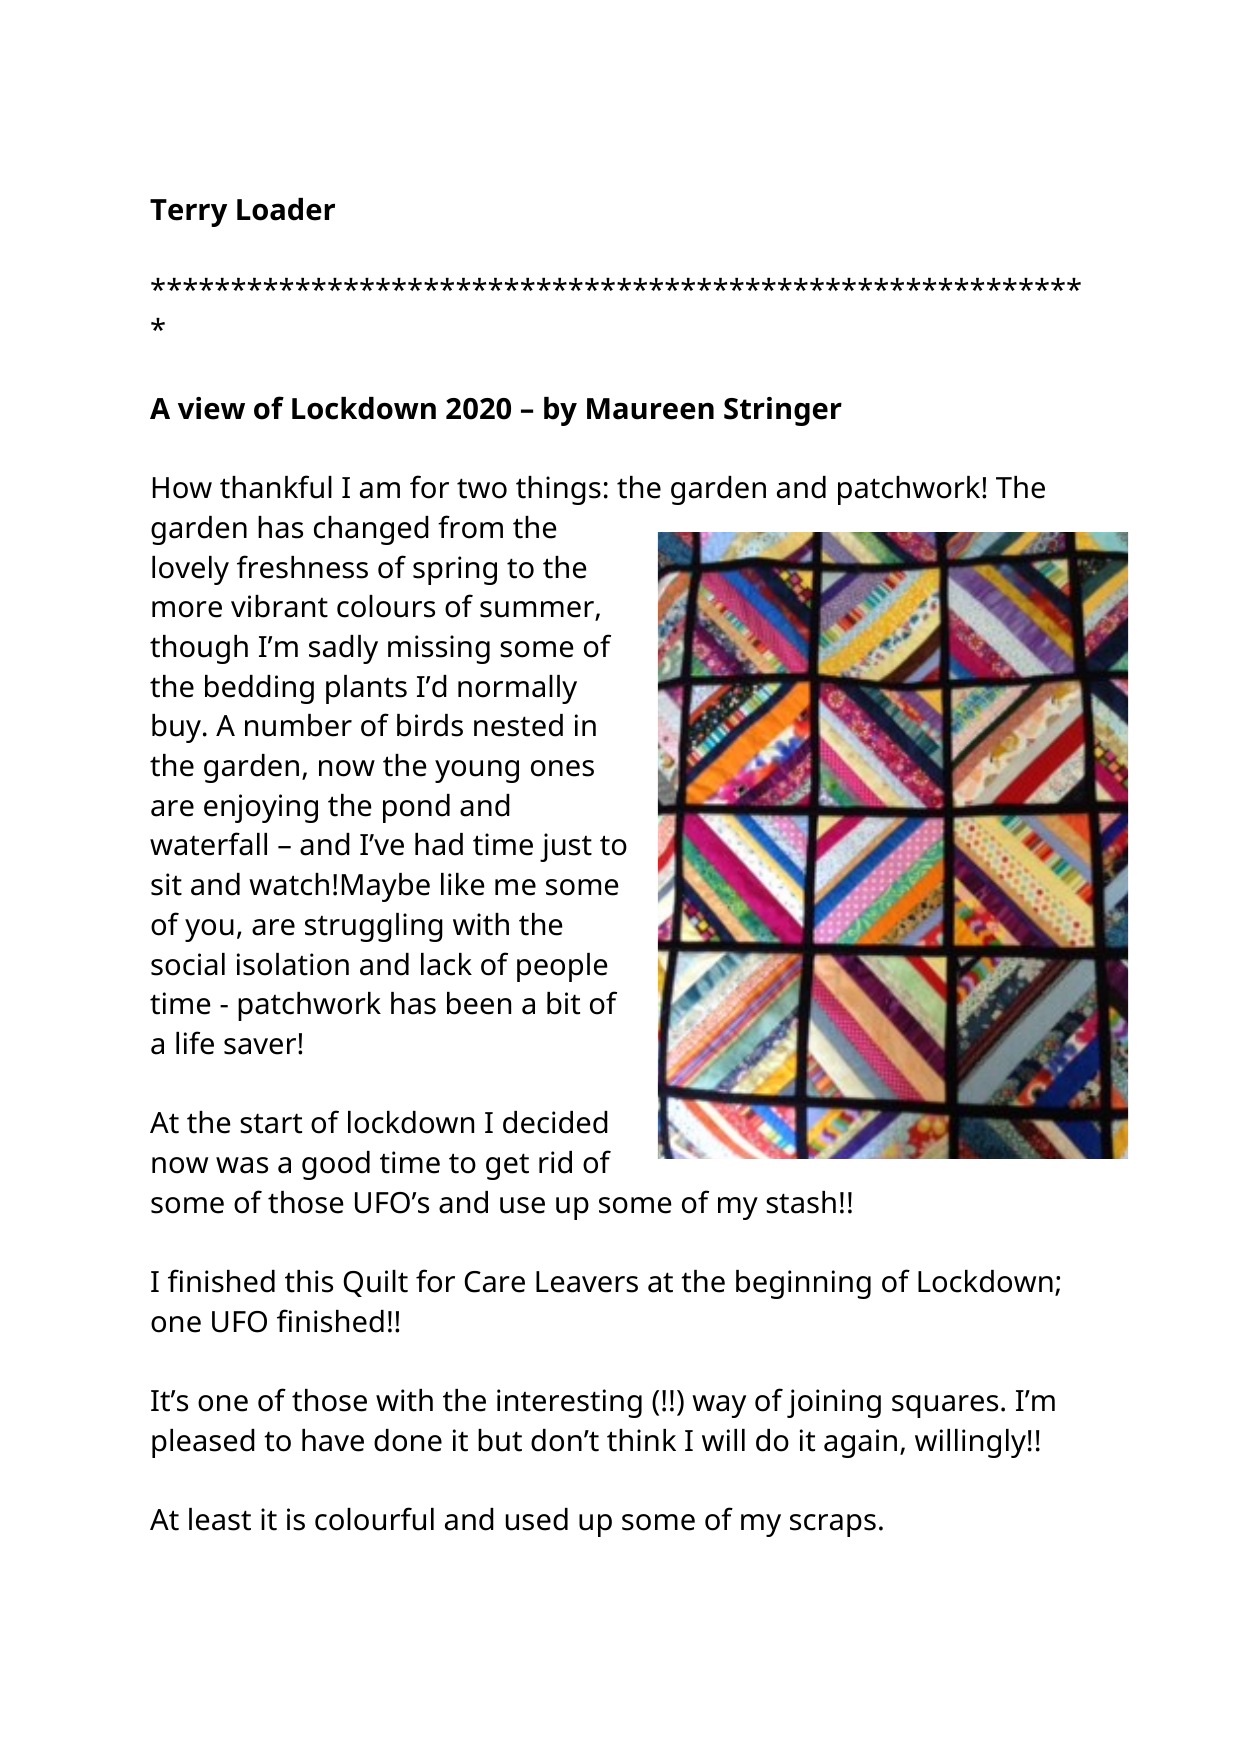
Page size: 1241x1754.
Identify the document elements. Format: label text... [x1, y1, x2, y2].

text At least it is colourful and used up some of my scraps. [150, 1499, 1090, 1539]
picture [657, 532, 1129, 1159]
text How thankful I am for two things: the garden and patchwork! The garden has changed from the lovely freshness of spring to the more vibrant colours of summer, though I’m sadly missing some of the bedding plants I’d normally buy. A number of birds nested in the garden, now the young ones are enjoying the pond and waterfall – and I’ve had time just to sit and watch!Maybe like me some of you, are struggling with the social isolation and lack of people time - patchwork has been a bit of a life saver! [150, 467, 1090, 1063]
text It’s one of those with the interesting (!!) way of joining squares. I’m pleased to have done it but don’t think I will do it again, willingly!! [150, 1380, 1090, 1460]
text Terry Loader [150, 190, 1090, 229]
text *********************************************************** [150, 269, 1090, 348]
text I finished this Quilt for Care Leavers at the beginning of Lockdown; one UFO finished!! [150, 1261, 1090, 1341]
text At the start of lockdown I decided now was a good time to get rid of some of those UFO’s and use up some of my stash!! [150, 1102, 1090, 1222]
text A view of Lockdown 2020 – by Maureen Stringer [150, 388, 1090, 428]
